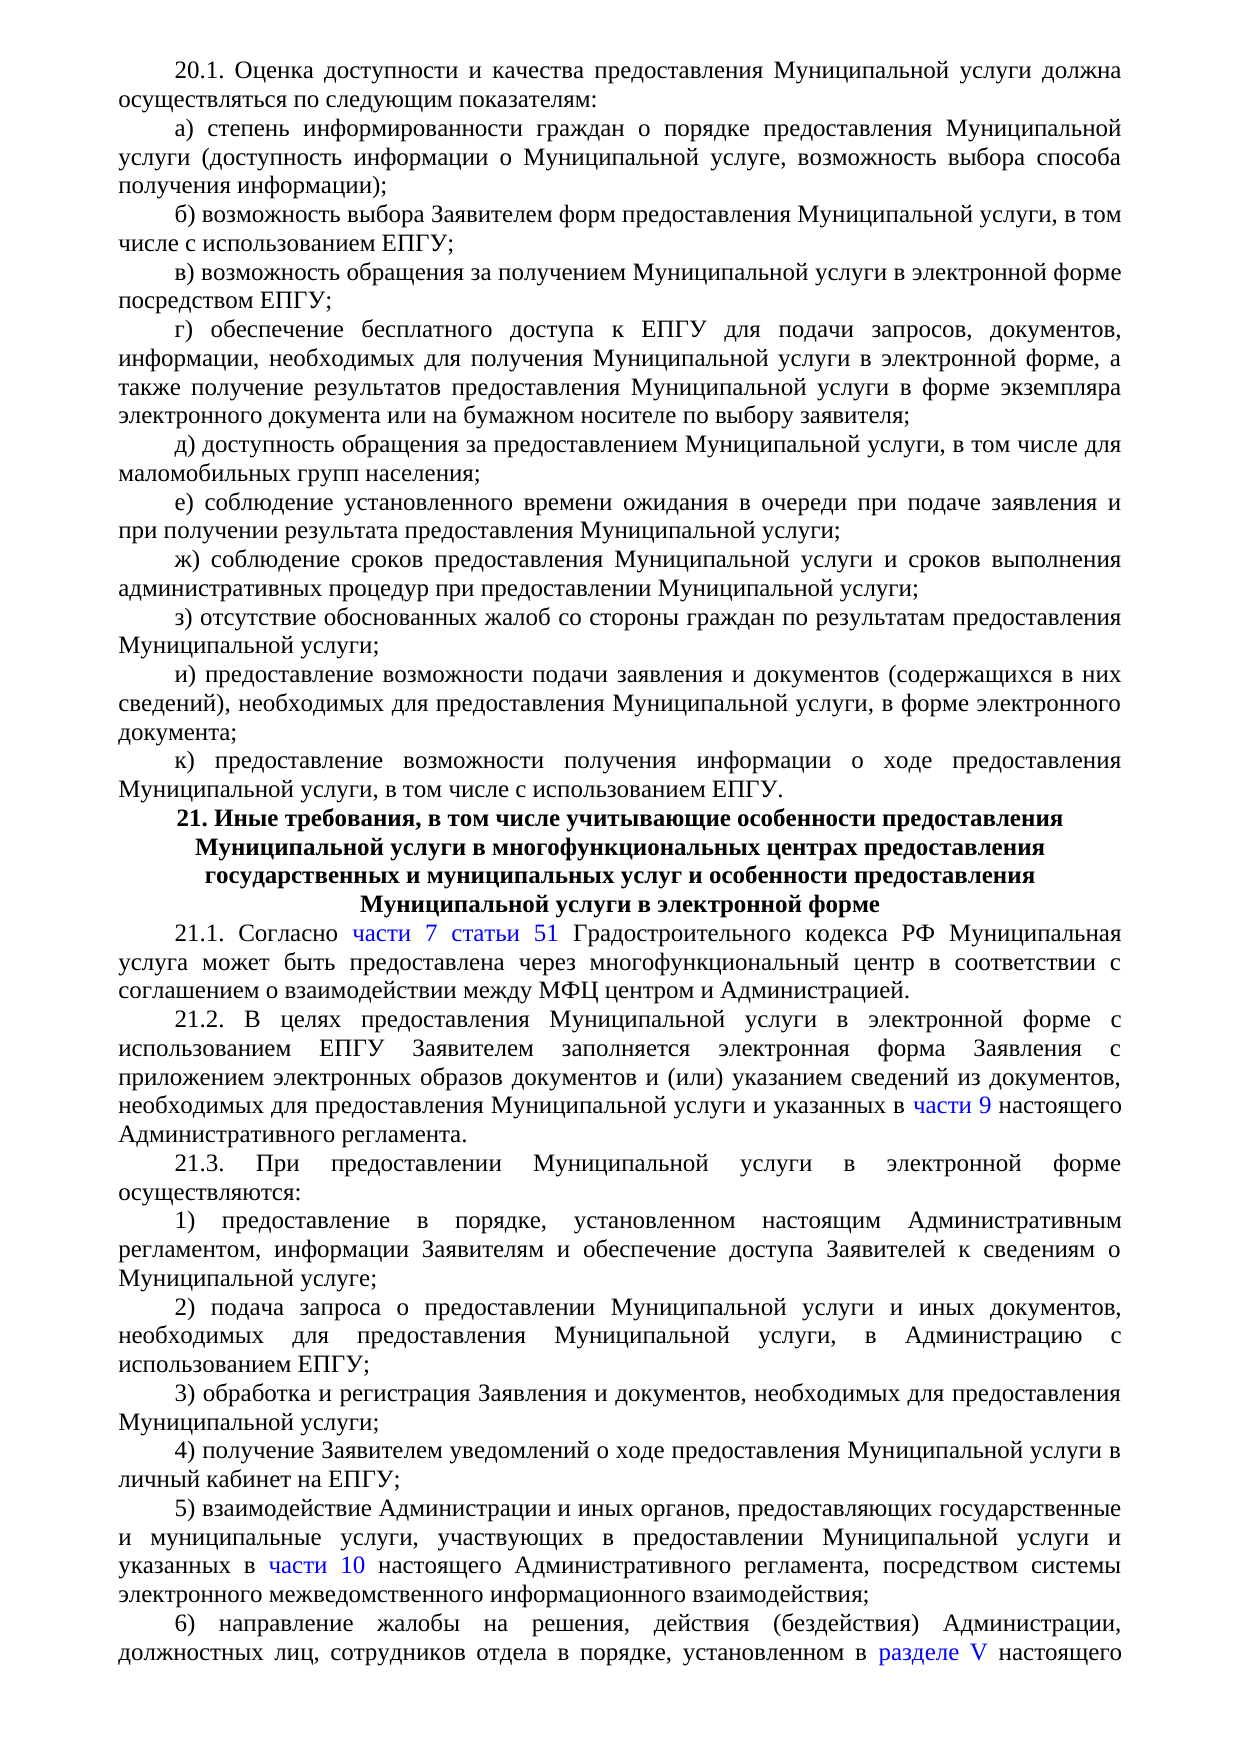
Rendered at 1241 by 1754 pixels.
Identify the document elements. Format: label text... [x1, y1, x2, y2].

text 5) взаимодействие Администрации и иных органов, предоставляющих государственные и муниципальные услуги, участвующих в предоставлении Муниципальной услуги и указанных в части 10 настоящего Административного регламента, посредством системы электронного межведомственного информационного взаимодействия; [118, 1493, 1122, 1608]
text 4) получение Заявителем уведомлений о ходе предоставления Муниципальной услуги в личный кабинет на ЕПГУ; [118, 1435, 1122, 1493]
text е) соблюдение установленного времени ожидания в очереди при подаче заявления и при получении результата предоставления Муниципальной услуги; [118, 487, 1122, 544]
text ж) соблюдение сроков предоставления Муниципальной услуги и сроков выполнения административных процедур при предоставлении Муниципальной услуги; [118, 544, 1122, 602]
text к) предоставление возможности получения информации о ходе предоставления Муниципальной услуги, в том числе с использованием ЕПГУ. [118, 745, 1122, 803]
text 21.1. Согласно части 7 статьи 51 Градостроительного кодекса РФ Муниципальная услуга может быть предоставлена через многофункциональный центр в соответствии с соглашением о взаимодействии между МФЦ центром и Администрацией. [118, 918, 1122, 1004]
text б) возможность выбора Заявителем форм предоставления Муниципальной услуги, в том числе с использованием ЕПГУ; [118, 199, 1122, 257]
text 1) предоставление в порядке, установленном настоящим Административным регламентом, информации Заявителям и обеспечение доступа Заявителей к сведениям о Муниципальной услуге; [118, 1205, 1122, 1292]
text а) степень информированности граждан о порядке предоставления Муниципальной услуги (доступность информации о Муниципальной услуге, возможность выбора способа получения информации); [118, 113, 1122, 199]
text 21.3. При предоставлении Муниципальной услуги в электронной форме осуществляются: [118, 1148, 1122, 1205]
text 21. Иные требования, в том числе учитывающие особенности предоставления Муниципальной услуги в многофункциональных центрах предоставления государственных и муниципальных услуг и особенности предоставления Муниципальной услуги в электронной форме [118, 803, 1122, 918]
text з) отсутствие обоснованных жалоб со стороны граждан по результатам предоставления Муниципальной услуги; [118, 602, 1122, 659]
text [118, 1608, 1122, 1665]
text 3) обработка и регистрация Заявления и документов, необходимых для предоставления Муниципальной услуги; [118, 1378, 1122, 1435]
text г) обеспечение бесплатного доступа к ЕПГУ для подачи запросов, документов, информации, необходимых для получения Муниципальной услуги в электронной форме, а также получение результатов предоставления Муниципальной услуги в форме экземпляра электронного документа или на бумажном носителе по выбору заявителя; [118, 314, 1122, 429]
text д) доступность обращения за предоставлением Муниципальной услуги, в том числе для маломобильных групп населения; [118, 429, 1122, 487]
text 20.1. Оценка доступности и качества предоставления Муниципальной услуги должна осуществляться по следующим показателям: [118, 55, 1122, 113]
text и) предоставление возможности подачи заявления и документов (содержащихся в них сведений), необходимых для предоставления Муниципальной услуги, в форме электронного документа; [118, 659, 1122, 745]
text в) возможность обращения за получением Муниципальной услуги в электронной форме посредством ЕПГУ; [118, 257, 1122, 314]
text 21.2. В целях предоставления Муниципальной услуги в электронной форме с использованием ЕПГУ Заявителем заполняется электронная форма Заявления с приложением электронных образов документов и (или) указанием сведений из документов, необходимых для предоставления Муниципальной услуги и указанных в части 9 настоящего Административного регламента. [118, 1004, 1122, 1148]
text 2) подача запроса о предоставлении Муниципальной услуги и иных документов, необходимых для предоставления Муниципальной услуги, в Администрацию с использованием ЕПГУ; [118, 1292, 1122, 1378]
